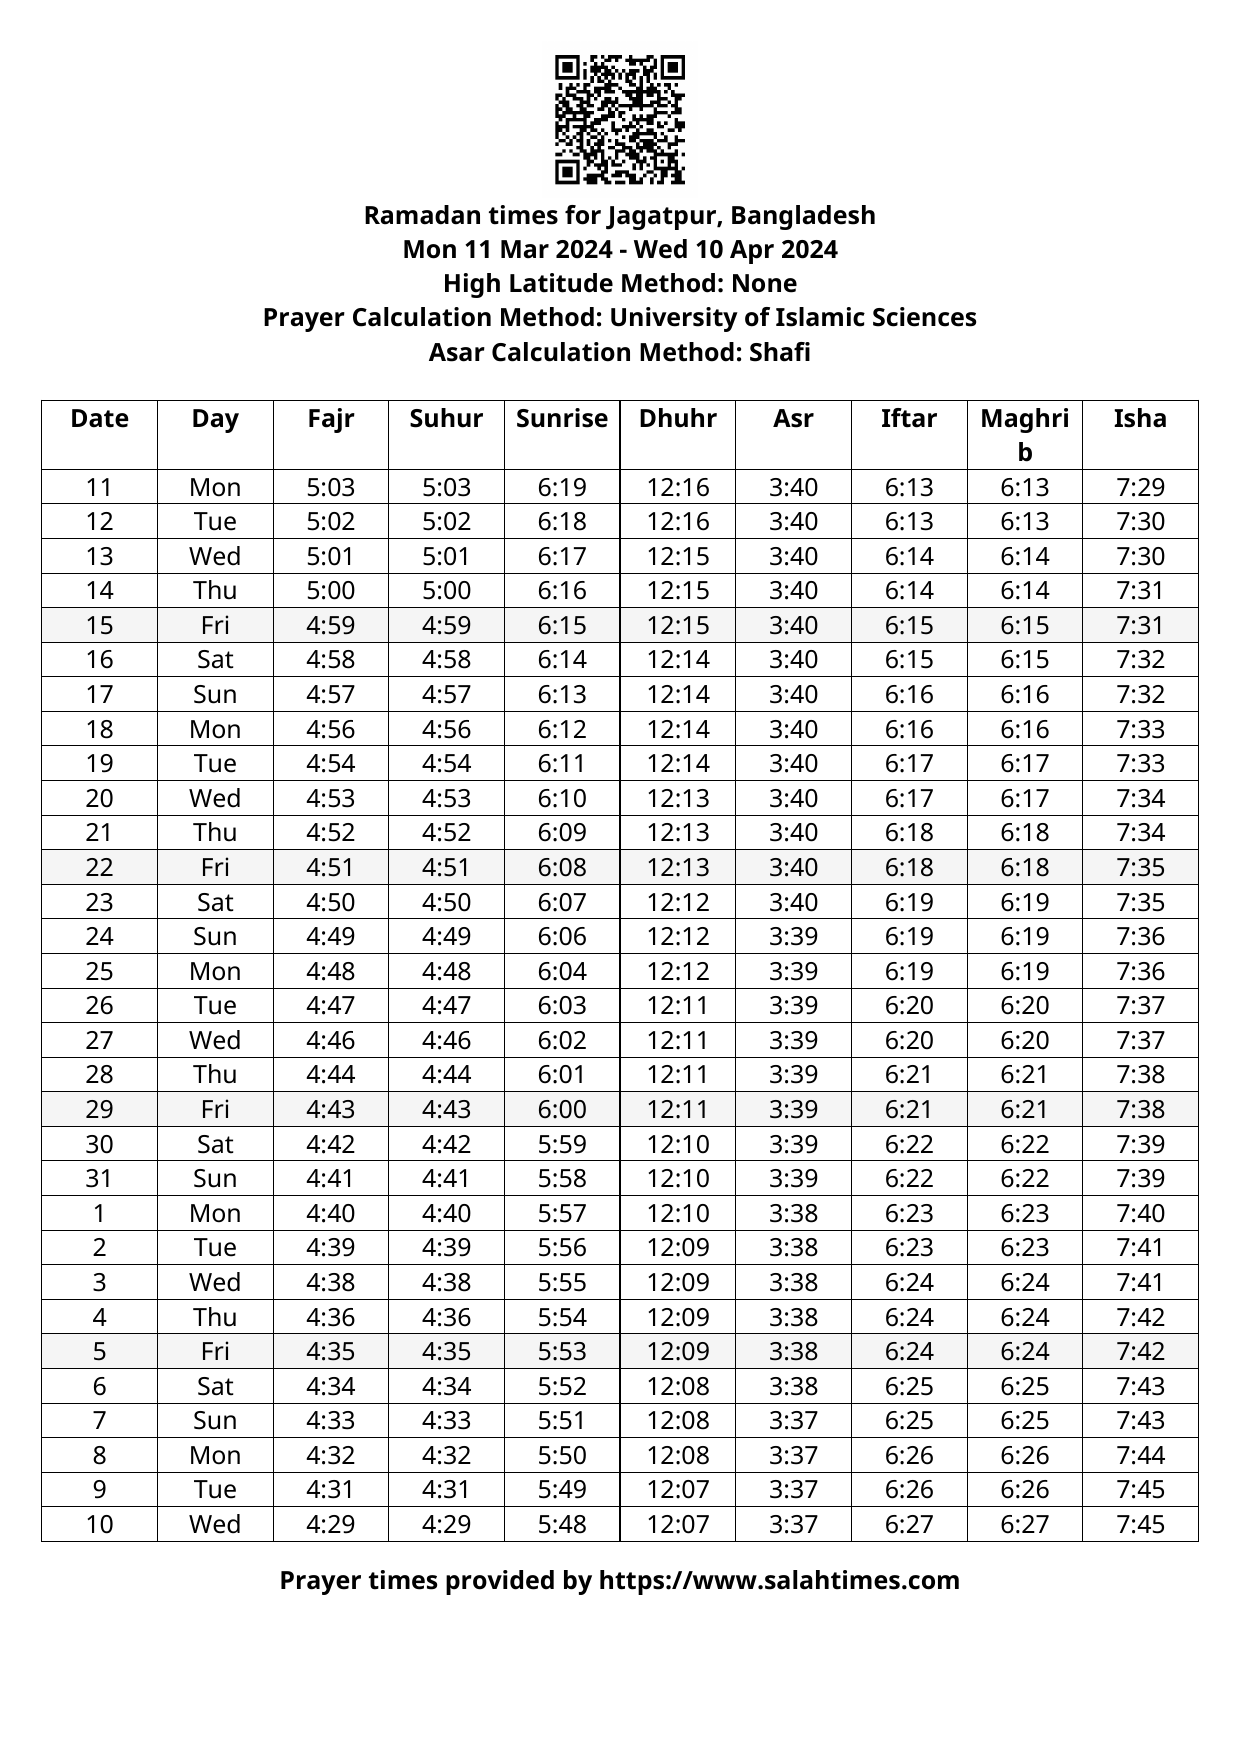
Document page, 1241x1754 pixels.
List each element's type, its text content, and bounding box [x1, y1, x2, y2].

table_cell Wed [158, 539, 273, 572]
table_cell 3:40 [736, 643, 851, 676]
table_cell 6:22 [968, 1161, 1082, 1195]
table_cell 6:18 [968, 816, 1082, 849]
table_cell 12:14 [621, 643, 735, 676]
table_cell 6:17 [852, 781, 967, 814]
table_cell Sun [158, 919, 273, 953]
table_cell 30 [42, 1127, 157, 1160]
table_cell 12:12 [621, 919, 735, 953]
table_cell 4:48 [389, 954, 504, 987]
table_cell 6:15 [505, 608, 619, 642]
table_cell Wed [158, 781, 273, 814]
table_cell 6:26 [968, 1438, 1082, 1472]
table_cell Tue [158, 1473, 273, 1506]
table_cell 3:40 [736, 746, 851, 780]
text Mon 11 Mar 2024 - Wed 10 Apr 2024 [42, 232, 1198, 266]
table_cell Fri [158, 1334, 273, 1368]
table_cell 6:11 [505, 746, 619, 780]
table_header Sunrise [505, 401, 619, 469]
table_cell 6:16 [505, 574, 619, 607]
table_cell Fri [158, 1092, 273, 1126]
table_header Fajr [274, 401, 388, 469]
table_cell 12:11 [621, 1058, 735, 1091]
table_cell 4:43 [389, 1092, 504, 1126]
table_cell 4:57 [389, 677, 504, 711]
table_cell 6:16 [852, 677, 967, 711]
table_cell Mon [158, 954, 273, 987]
table_cell 7:35 [1083, 850, 1198, 884]
table_cell 6:21 [968, 1058, 1082, 1091]
table_cell 3:40 [736, 781, 851, 814]
table_cell 4:53 [389, 781, 504, 814]
table_cell 21 [42, 816, 157, 849]
table_cell 5:59 [505, 1127, 619, 1160]
table_cell Thu [158, 574, 273, 607]
table_cell 6:01 [505, 1058, 619, 1091]
table_cell 4:39 [274, 1231, 388, 1264]
table_cell 4:56 [274, 712, 388, 745]
table_cell 3:38 [736, 1265, 851, 1299]
table_cell 5:02 [274, 504, 388, 538]
table_cell 4:33 [274, 1404, 388, 1437]
table_cell Sun [158, 1404, 273, 1437]
table_cell 7:39 [1083, 1127, 1198, 1160]
table_cell 6:17 [968, 746, 1082, 780]
table_cell 7:35 [1083, 885, 1198, 918]
table_cell 3:40 [736, 885, 851, 918]
table_cell 13 [42, 539, 157, 572]
table_cell Fri [158, 850, 273, 884]
table_cell 4:59 [389, 608, 504, 642]
table_cell 6:25 [968, 1404, 1082, 1437]
text Asar Calculation Method: Shafi [42, 334, 1198, 368]
table_cell 23 [42, 885, 157, 918]
table_cell 12:08 [621, 1369, 735, 1402]
table_cell 7:32 [1083, 677, 1198, 711]
table_cell 6:14 [968, 539, 1082, 572]
table_cell 3:38 [736, 1196, 851, 1229]
table_cell 5:56 [505, 1231, 619, 1264]
table_cell 25 [42, 954, 157, 987]
table_cell 6:17 [505, 539, 619, 572]
table_cell 6:13 [968, 504, 1082, 538]
table_cell 3:40 [736, 850, 851, 884]
table_cell 7:41 [1083, 1231, 1198, 1264]
table_cell 17 [42, 677, 157, 711]
table_cell Sat [158, 643, 273, 676]
table_cell 3:40 [736, 539, 851, 572]
table_cell 6:03 [505, 989, 619, 1022]
table_cell 3:39 [736, 1161, 851, 1195]
table_cell 12:09 [621, 1265, 735, 1299]
table_cell 4:31 [274, 1473, 388, 1506]
table_cell 6:21 [852, 1058, 967, 1091]
table_cell 7:42 [1083, 1300, 1198, 1333]
table_cell 7:38 [1083, 1058, 1198, 1091]
table_cell Sat [158, 1127, 273, 1160]
table_cell 1 [42, 1196, 157, 1229]
table_cell 4:36 [389, 1300, 504, 1333]
table_cell 6:24 [852, 1334, 967, 1368]
table_cell 7 [42, 1404, 157, 1437]
table_cell 6:08 [505, 850, 619, 884]
table_cell 12:13 [621, 816, 735, 849]
table_cell 6:19 [852, 885, 967, 918]
table_cell 6:23 [852, 1196, 967, 1229]
table_cell 19 [42, 746, 157, 780]
table_cell 4:36 [274, 1300, 388, 1333]
table_cell 4:51 [274, 850, 388, 884]
table_cell 5:54 [505, 1300, 619, 1333]
table_cell 6:16 [968, 677, 1082, 711]
table_cell 5:02 [389, 504, 504, 538]
table_cell 12:10 [621, 1127, 735, 1160]
table_cell 3:39 [736, 989, 851, 1022]
table_cell 6:25 [852, 1369, 967, 1402]
table_cell 6:18 [968, 850, 1082, 884]
table_cell 6:18 [505, 504, 619, 538]
table_cell 6:23 [968, 1231, 1082, 1264]
table_cell 4 [42, 1300, 157, 1333]
table_cell 4:54 [389, 746, 504, 780]
table_cell 8 [42, 1438, 157, 1472]
text Ramadan times for Jagatpur, Bangladesh [42, 198, 1198, 232]
table_cell 3:40 [736, 504, 851, 538]
table_cell 6:25 [852, 1404, 967, 1437]
table_cell 6:20 [968, 1023, 1082, 1057]
table_cell Mon [158, 1196, 273, 1229]
table_cell 3:39 [736, 954, 851, 987]
table_cell 31 [42, 1161, 157, 1195]
table_cell 7:37 [1083, 989, 1198, 1022]
table_cell 5:01 [274, 539, 388, 572]
table_cell 4:52 [274, 816, 388, 849]
table_cell 6:16 [852, 712, 967, 745]
table_cell 12:14 [621, 677, 735, 711]
table_cell Sun [158, 677, 273, 711]
table_cell 12:16 [621, 504, 735, 538]
table_cell 4:48 [274, 954, 388, 987]
table_cell 4:31 [389, 1473, 504, 1506]
table_cell 6:07 [505, 885, 619, 918]
table_cell 6:13 [852, 470, 967, 503]
table_header Dhuhr [621, 401, 735, 469]
table_cell 6:10 [505, 781, 619, 814]
table_cell 5:01 [389, 539, 504, 572]
table_cell 6:06 [505, 919, 619, 953]
table_cell 10 [42, 1507, 157, 1541]
table_cell 12 [42, 504, 157, 538]
table_cell 3:40 [736, 470, 851, 503]
table_cell 4:50 [389, 885, 504, 918]
table_cell 3:39 [736, 1058, 851, 1091]
table_cell 28 [42, 1058, 157, 1091]
table_cell 6:12 [505, 712, 619, 745]
table_cell 6:24 [968, 1300, 1082, 1333]
table_cell 5:00 [389, 574, 504, 607]
table_cell 4:44 [389, 1058, 504, 1091]
table_cell 6:14 [968, 574, 1082, 607]
table_header Date [42, 401, 157, 469]
table_cell 7:43 [1083, 1404, 1198, 1437]
table_header Maghrib [968, 401, 1082, 469]
table_cell 4:52 [389, 816, 504, 849]
table_cell 6:09 [505, 816, 619, 849]
table_cell 3:37 [736, 1507, 851, 1541]
table_cell 12:11 [621, 989, 735, 1022]
table_cell 3:38 [736, 1231, 851, 1264]
table_cell 4:39 [389, 1231, 504, 1264]
table_cell 3:40 [736, 608, 851, 642]
table_cell 27 [42, 1023, 157, 1057]
table_cell 7:43 [1083, 1369, 1198, 1402]
table_cell Tue [158, 1231, 273, 1264]
table_cell 4:34 [389, 1369, 504, 1402]
table_cell 4:43 [274, 1092, 388, 1126]
table_cell 4:41 [274, 1161, 388, 1195]
table_cell 4:42 [389, 1127, 504, 1160]
table_cell 4:29 [274, 1507, 388, 1541]
table_cell 4:40 [274, 1196, 388, 1229]
table_cell 5:49 [505, 1473, 619, 1506]
table_cell 4:33 [389, 1404, 504, 1437]
table_cell 6:20 [852, 1023, 967, 1057]
table_cell 6:26 [968, 1473, 1082, 1506]
table_cell 12:14 [621, 746, 735, 780]
table_cell 12:16 [621, 470, 735, 503]
table_cell 4:42 [274, 1127, 388, 1160]
table_header Iftar [852, 401, 967, 469]
table_cell 7:45 [1083, 1473, 1198, 1506]
table_cell 12:15 [621, 574, 735, 607]
table_cell 12:10 [621, 1161, 735, 1195]
table_cell 4:29 [389, 1507, 504, 1541]
table_cell 3:40 [736, 712, 851, 745]
table_cell 29 [42, 1092, 157, 1126]
table_cell 4:56 [389, 712, 504, 745]
table_cell 6:26 [852, 1438, 967, 1472]
table_cell 6:23 [968, 1196, 1082, 1229]
table_cell 6:14 [852, 539, 967, 572]
table_cell 3:39 [736, 1023, 851, 1057]
table_cell 12:14 [621, 712, 735, 745]
table_cell 5:58 [505, 1161, 619, 1195]
table_cell Wed [158, 1507, 273, 1541]
table_cell 6:18 [852, 850, 967, 884]
table_cell 5:00 [274, 574, 388, 607]
table_cell 12:15 [621, 608, 735, 642]
table_cell 18 [42, 712, 157, 745]
table_cell 4:46 [274, 1023, 388, 1057]
table_cell 3:40 [736, 677, 851, 711]
table_cell 3:38 [736, 1334, 851, 1368]
table_cell 24 [42, 919, 157, 953]
table_cell 6:20 [968, 989, 1082, 1022]
table_cell 4:49 [389, 919, 504, 953]
table_cell 12:09 [621, 1300, 735, 1333]
table_cell 7:36 [1083, 919, 1198, 953]
table_cell Tue [158, 746, 273, 780]
table_cell Mon [158, 712, 273, 745]
table_cell 12:08 [621, 1438, 735, 1472]
table_cell 7:42 [1083, 1334, 1198, 1368]
table_header Asr [736, 401, 851, 469]
table_cell 3:40 [736, 816, 851, 849]
table_cell 12:13 [621, 850, 735, 884]
table_cell 12:11 [621, 1092, 735, 1126]
table_cell Mon [158, 1438, 273, 1472]
table_cell Sun [158, 1161, 273, 1195]
table_cell Mon [158, 470, 273, 503]
table_cell Tue [158, 504, 273, 538]
table_cell Wed [158, 1023, 273, 1057]
table_cell 3:37 [736, 1404, 851, 1437]
table_cell 6 [42, 1369, 157, 1402]
table_cell 4:40 [389, 1196, 504, 1229]
table_cell 7:40 [1083, 1196, 1198, 1229]
table_cell 4:54 [274, 746, 388, 780]
table_cell Fri [158, 608, 273, 642]
table_cell 7:30 [1083, 539, 1198, 572]
table_cell 3:39 [736, 1127, 851, 1160]
table_cell 12:10 [621, 1196, 735, 1229]
table_cell 4:32 [389, 1438, 504, 1472]
table_cell 26 [42, 989, 157, 1022]
table_cell 4:53 [274, 781, 388, 814]
text Prayer times provided by https://www.salahtimes.com [42, 1563, 1198, 1597]
table_cell 7:32 [1083, 643, 1198, 676]
table_header Day [158, 401, 273, 469]
table_cell 12:07 [621, 1507, 735, 1541]
table_cell 5:52 [505, 1369, 619, 1402]
table_cell 6:24 [968, 1265, 1082, 1299]
table_cell 12:07 [621, 1473, 735, 1506]
table_cell Sat [158, 885, 273, 918]
table_cell 12:13 [621, 781, 735, 814]
table_cell 5:48 [505, 1507, 619, 1541]
table_cell 4:44 [274, 1058, 388, 1091]
table_cell 6:21 [968, 1092, 1082, 1126]
table_cell 12:09 [621, 1334, 735, 1368]
table_cell 4:41 [389, 1161, 504, 1195]
table_cell 6:27 [852, 1507, 967, 1541]
table_cell 6:27 [968, 1507, 1082, 1541]
table_cell 9 [42, 1473, 157, 1506]
table_cell 6:14 [505, 643, 619, 676]
table_cell 6:14 [852, 574, 967, 607]
table_cell 4:47 [389, 989, 504, 1022]
table_cell 4:46 [389, 1023, 504, 1057]
table_cell 6:18 [852, 816, 967, 849]
table_cell 6:19 [968, 954, 1082, 987]
table_cell 4:38 [274, 1265, 388, 1299]
table_cell 4:58 [274, 643, 388, 676]
table_cell 6:15 [852, 608, 967, 642]
table_cell 3:39 [736, 1092, 851, 1126]
table_cell 7:34 [1083, 816, 1198, 849]
table_cell 6:13 [852, 504, 967, 538]
table_cell 4:57 [274, 677, 388, 711]
table_cell 6:23 [852, 1231, 967, 1264]
table_cell 7:33 [1083, 746, 1198, 780]
table_cell 3 [42, 1265, 157, 1299]
table_cell 4:32 [274, 1438, 388, 1472]
table_cell 6:04 [505, 954, 619, 987]
table_cell 15 [42, 608, 157, 642]
table_cell 4:35 [274, 1334, 388, 1368]
table_cell 6:00 [505, 1092, 619, 1126]
table_cell 7:36 [1083, 954, 1198, 987]
table_cell 5:55 [505, 1265, 619, 1299]
table_cell 5 [42, 1334, 157, 1368]
table_cell 6:19 [852, 954, 967, 987]
table_cell 4:35 [389, 1334, 504, 1368]
table_cell 7:30 [1083, 504, 1198, 538]
table_cell 3:37 [736, 1473, 851, 1506]
table_cell 5:03 [274, 470, 388, 503]
table_cell 4:51 [389, 850, 504, 884]
table_cell 3:39 [736, 919, 851, 953]
table_cell 6:13 [505, 677, 619, 711]
table_cell 7:29 [1083, 470, 1198, 503]
table_cell 7:31 [1083, 608, 1198, 642]
table_cell 6:20 [852, 989, 967, 1022]
table_cell 7:38 [1083, 1092, 1198, 1126]
table_cell 5:51 [505, 1404, 619, 1437]
table_cell 6:02 [505, 1023, 619, 1057]
table_cell 6:21 [852, 1092, 967, 1126]
table_cell Thu [158, 1058, 273, 1091]
table_header Isha [1083, 401, 1198, 469]
table_cell 6:15 [968, 643, 1082, 676]
table_cell 22 [42, 850, 157, 884]
table_cell 6:26 [852, 1473, 967, 1506]
table_cell 16 [42, 643, 157, 676]
table_cell 11 [42, 470, 157, 503]
table_cell 6:16 [968, 712, 1082, 745]
table_cell 3:38 [736, 1300, 851, 1333]
table_cell 5:57 [505, 1196, 619, 1229]
table_cell 4:59 [274, 608, 388, 642]
table_cell 6:19 [505, 470, 619, 503]
table_cell 12:12 [621, 885, 735, 918]
table_cell 6:15 [852, 643, 967, 676]
table_cell 7:44 [1083, 1438, 1198, 1472]
table_cell 6:22 [852, 1161, 967, 1195]
table_cell 12:15 [621, 539, 735, 572]
table_cell 6:24 [852, 1265, 967, 1299]
table_cell 7:37 [1083, 1023, 1198, 1057]
table_cell Tue [158, 989, 273, 1022]
table_cell 3:38 [736, 1369, 851, 1402]
table_cell 6:22 [968, 1127, 1082, 1160]
table_cell 12:09 [621, 1231, 735, 1264]
table_cell 3:37 [736, 1438, 851, 1472]
table_cell Wed [158, 1265, 273, 1299]
table_cell 6:17 [968, 781, 1082, 814]
text High Latitude Method: None [42, 266, 1198, 300]
table_cell 5:50 [505, 1438, 619, 1472]
table_cell 7:41 [1083, 1265, 1198, 1299]
table_cell 6:15 [968, 608, 1082, 642]
table_cell 7:34 [1083, 781, 1198, 814]
table_cell 14 [42, 574, 157, 607]
table_cell 4:50 [274, 885, 388, 918]
table_cell 6:19 [968, 885, 1082, 918]
table_cell 12:08 [621, 1404, 735, 1437]
table_cell 7:45 [1083, 1507, 1198, 1541]
table_cell 12:12 [621, 954, 735, 987]
table_cell Thu [158, 1300, 273, 1333]
table_cell 6:13 [968, 470, 1082, 503]
table_cell 6:17 [852, 746, 967, 780]
table_cell 5:53 [505, 1334, 619, 1368]
table_cell 4:58 [389, 643, 504, 676]
table_cell 4:38 [389, 1265, 504, 1299]
table_cell 3:40 [736, 574, 851, 607]
table_cell Sat [158, 1369, 273, 1402]
table_cell 4:49 [274, 919, 388, 953]
table_cell 5:03 [389, 470, 504, 503]
table_cell 7:33 [1083, 712, 1198, 745]
table_cell 6:24 [852, 1300, 967, 1333]
text Prayer Calculation Method: University of Islamic Sciences [42, 300, 1198, 334]
picture [542, 41, 699, 198]
table_cell 12:11 [621, 1023, 735, 1057]
table_cell 7:39 [1083, 1161, 1198, 1195]
table_cell 6:25 [968, 1369, 1082, 1402]
table_cell 6:24 [968, 1334, 1082, 1368]
table_cell 6:19 [968, 919, 1082, 953]
table_cell 6:19 [852, 919, 967, 953]
table_cell 4:34 [274, 1369, 388, 1402]
table_cell Thu [158, 816, 273, 849]
table_cell 6:22 [852, 1127, 967, 1160]
table_cell 7:31 [1083, 574, 1198, 607]
table_cell 20 [42, 781, 157, 814]
table_cell 4:47 [274, 989, 388, 1022]
table_cell 2 [42, 1231, 157, 1264]
table_header Suhur [389, 401, 504, 469]
